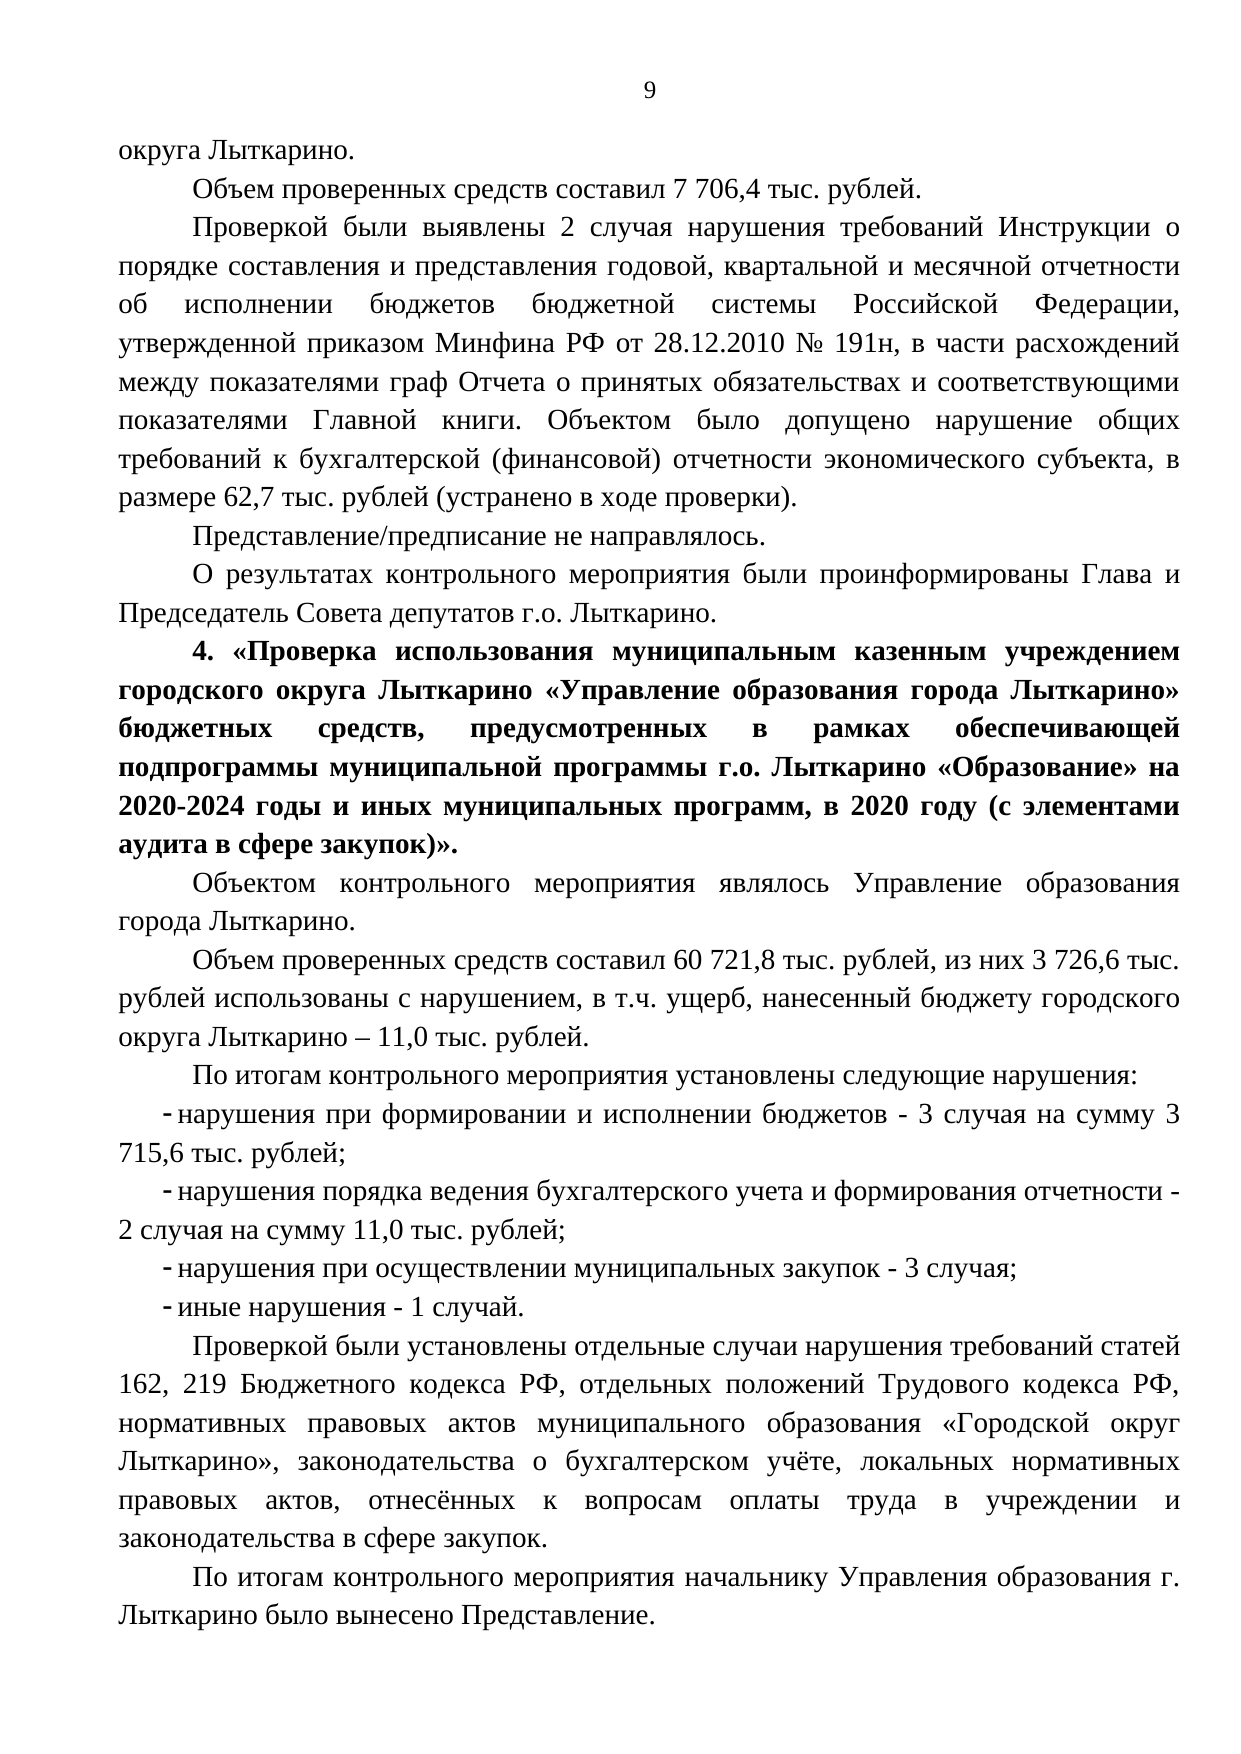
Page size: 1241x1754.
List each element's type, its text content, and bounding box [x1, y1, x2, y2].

text Объем проверенных средств составил 60 721,8 тыс. рублей, из них 3 726,6 тыс. рублей использованы с нарушением, в т.ч. ущерб, нанесенный бюджету городского округа Лыткарино – 11,0 тыс. рублей. [118, 942, 1181, 1052]
text Объектом контрольного мероприятия являлось Управление образования города Лыткарино. [118, 865, 1181, 937]
text По итогам контрольного мероприятия начальнику Управления образования г. Лыткарино было вынесено Представление. [118, 1559, 1181, 1631]
text Объем проверенных средств составил 7 706,4 тыс. рублей. [118, 171, 1181, 204]
text Проверкой были выявлены 2 случая нарушения требований Инструкции о порядке составления и представления годовой, квартальной и месячной отчетности об исполнении бюджетов бюджетной системы Российской Федерации, утвержденной приказом Минфина РФ от 28.12.2010 № 191н, в части расхождений между показателями граф Отчета о принятых обязательствах и соответствующими показателями Главной книги. Объектом было допущено нарушение общих требований к бухгалтерской (финансовой) отчетности экономического субъекта, в размере 62,7 тыс. рублей (устранено в ходе проверки). [118, 209, 1181, 513]
list иные нарушения - 1 случай. [118, 1289, 1181, 1323]
list нарушения порядка ведения бухгалтерского учета и формирования отчетности - 2 случая на сумму 11,0 тыс. рублей; [118, 1173, 1181, 1245]
text Представление/предписание не направлялось. [118, 518, 1181, 551]
list нарушения при осуществлении муниципальных закупок - 3 случая; [118, 1250, 1181, 1284]
text 4. «Проверка использования муниципальным казенным учреждением городского округа Лыткарино «Управление образования города Лыткарино» бюджетных средств, предусмотренных в рамках обеспечивающей подпрограммы муниципальной программы г.о. Лыткарино «Образование» на 2020-2024 годы и иных муниципальных программ, в 2020 году (с элементами аудита в сфере закупок)». [118, 633, 1181, 860]
text Проверкой были установлены отдельные случаи нарушения требований статей 162, 219 Бюджетного кодекса РФ, отдельных положений Трудового кодекса РФ, нормативных правовых актов муниципального образования «Городской округ Лыткарино», законодательства о бухгалтерском учёте, локальных нормативных правовых актов, отнесённых к вопросам оплаты труда в учреждении и законодательства в сфере закупок. [118, 1328, 1181, 1554]
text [118, 132, 1181, 166]
text По итогам контрольного мероприятия установлены следующие нарушения: [118, 1057, 1181, 1091]
text О результатах контрольного мероприятия были проинформированы Глава и Председатель Совета депутатов г.о. Лыткарино. [118, 556, 1181, 628]
list нарушения при формировании и исполнении бюджетов - 3 случая на сумму 3 715,6 тыс. рублей; [118, 1096, 1181, 1168]
